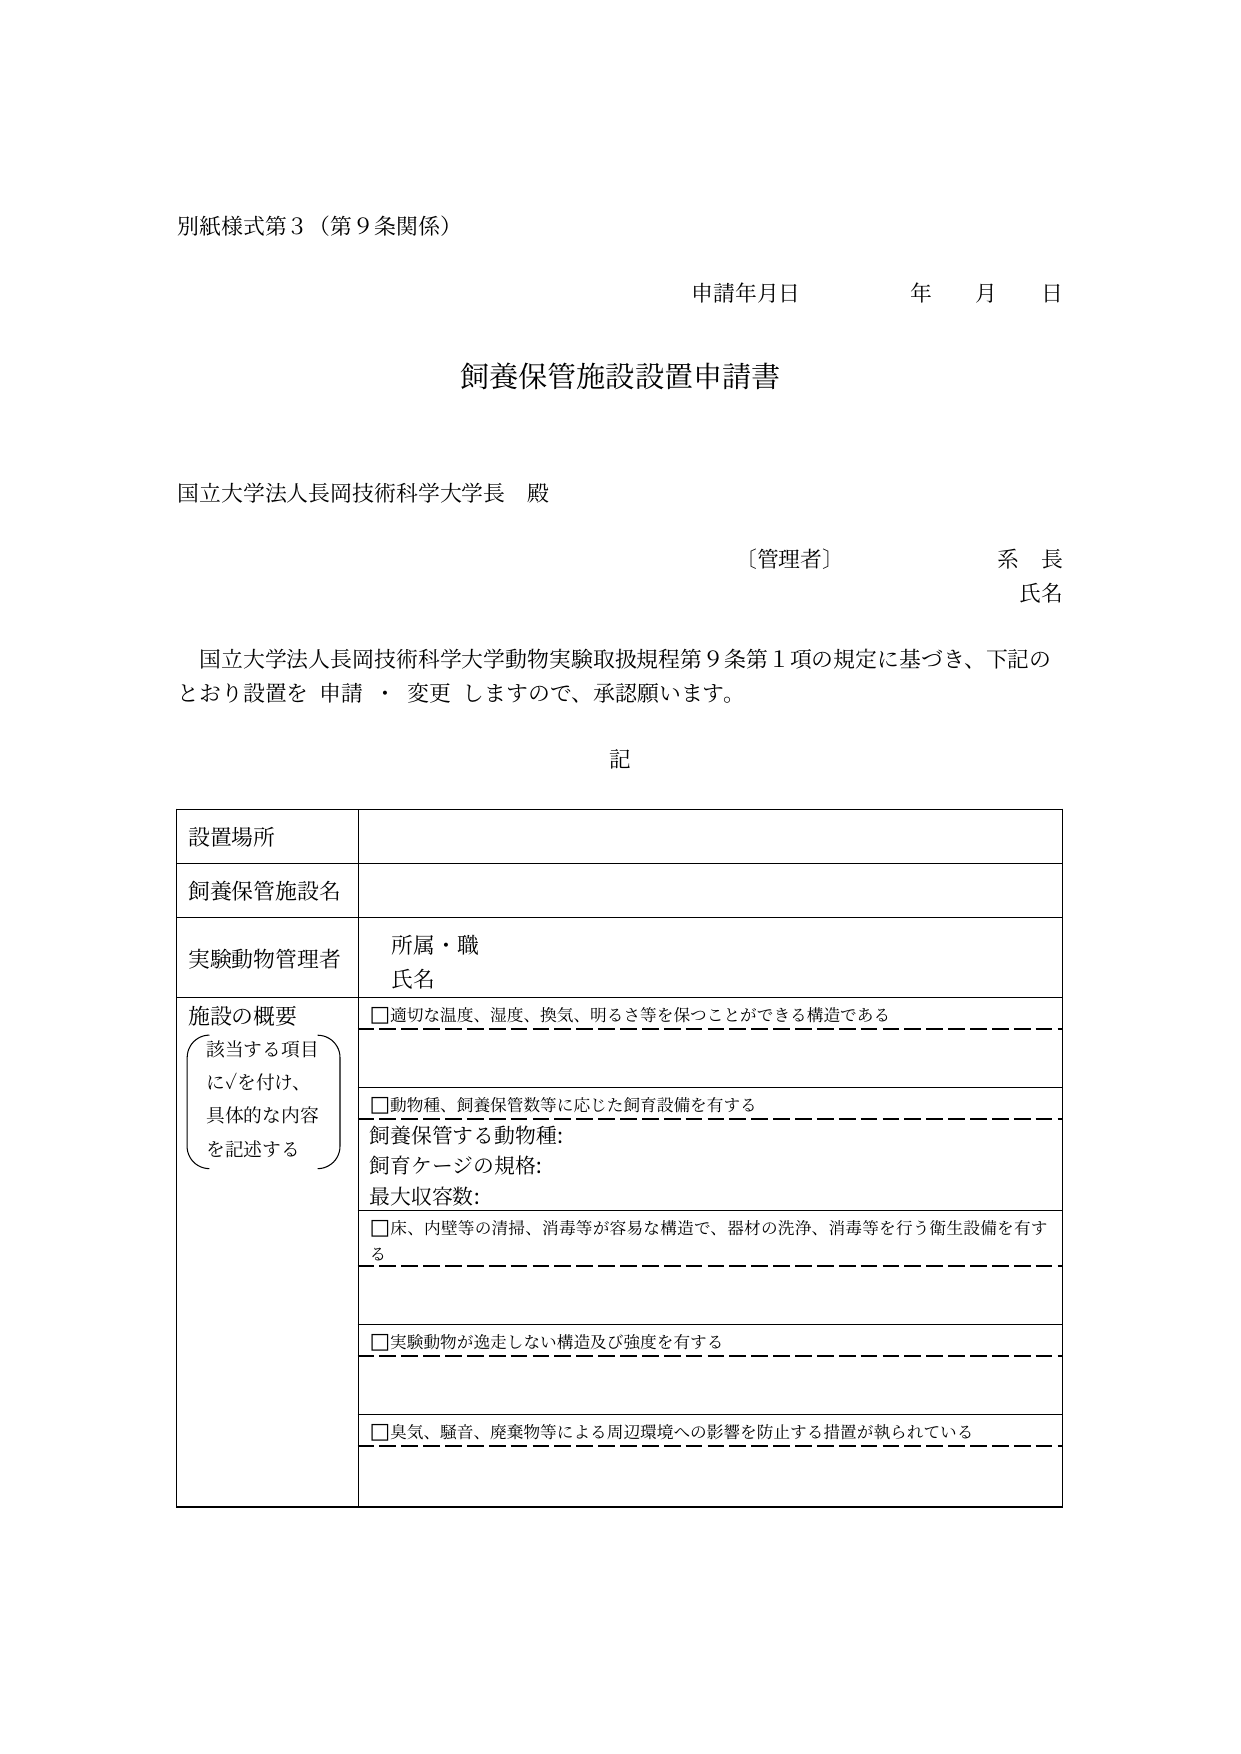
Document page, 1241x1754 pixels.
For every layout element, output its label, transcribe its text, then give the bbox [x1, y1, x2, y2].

table_cell 施設の概要 該当する項目に✓を付け、具体的な内容を記述する [177, 998, 358, 1506]
text 氏名 [177, 575, 1063, 608]
subtitle 記 [177, 742, 1063, 775]
table_cell □実験動物が逸走しない構造及び強度を有する [359, 1325, 1062, 1355]
text 申請年月日 年 月 日 [177, 275, 1063, 308]
text 別紙様式第３（第９条関係） [177, 208, 1063, 242]
table_cell [359, 1445, 1062, 1506]
table_cell 飼養保管する動物種: 飼育ケージの規格: 最大収容数: [359, 1118, 1062, 1210]
table_cell 飼養保管施設名 [177, 864, 358, 917]
table_cell □床、内壁等の清掃、消毒等が容易な構造で、器材の洗浄、消毒等を行う衛生設備を有する [359, 1211, 1062, 1265]
table_cell □動物種、飼養保管数等に応じた飼育設備を有する [359, 1088, 1062, 1118]
table_cell □適切な温度、湿度、換気、明るさ等を保つことができる構造である [359, 998, 1062, 1028]
table_header [359, 810, 1062, 863]
table_cell [359, 1028, 1062, 1087]
table_cell [359, 1265, 1062, 1324]
text 国立大学法人長岡技術科学大学動物実験取扱規程第９条第１項の規定に基づき、下記のとおり設置を 申請 ・ 変更 しますので、承認願います。 [177, 642, 1063, 708]
text 国立大学法人長岡技術科学大学長 殿 [177, 475, 1063, 508]
text 〔管理者〕 系 長 [177, 542, 1063, 575]
table_cell 所属・職 氏名 [359, 918, 1062, 997]
table_cell 実験動物管理者 [177, 918, 358, 997]
text 飼養保管施設設置申請書 [177, 342, 1063, 408]
table_cell [359, 864, 1062, 917]
table_cell □臭気、騒音、廃棄物等による周辺環境への影響を防止する措置が執られている [359, 1415, 1062, 1444]
table_header 設置場所 [177, 810, 358, 863]
table_cell [359, 1355, 1062, 1414]
